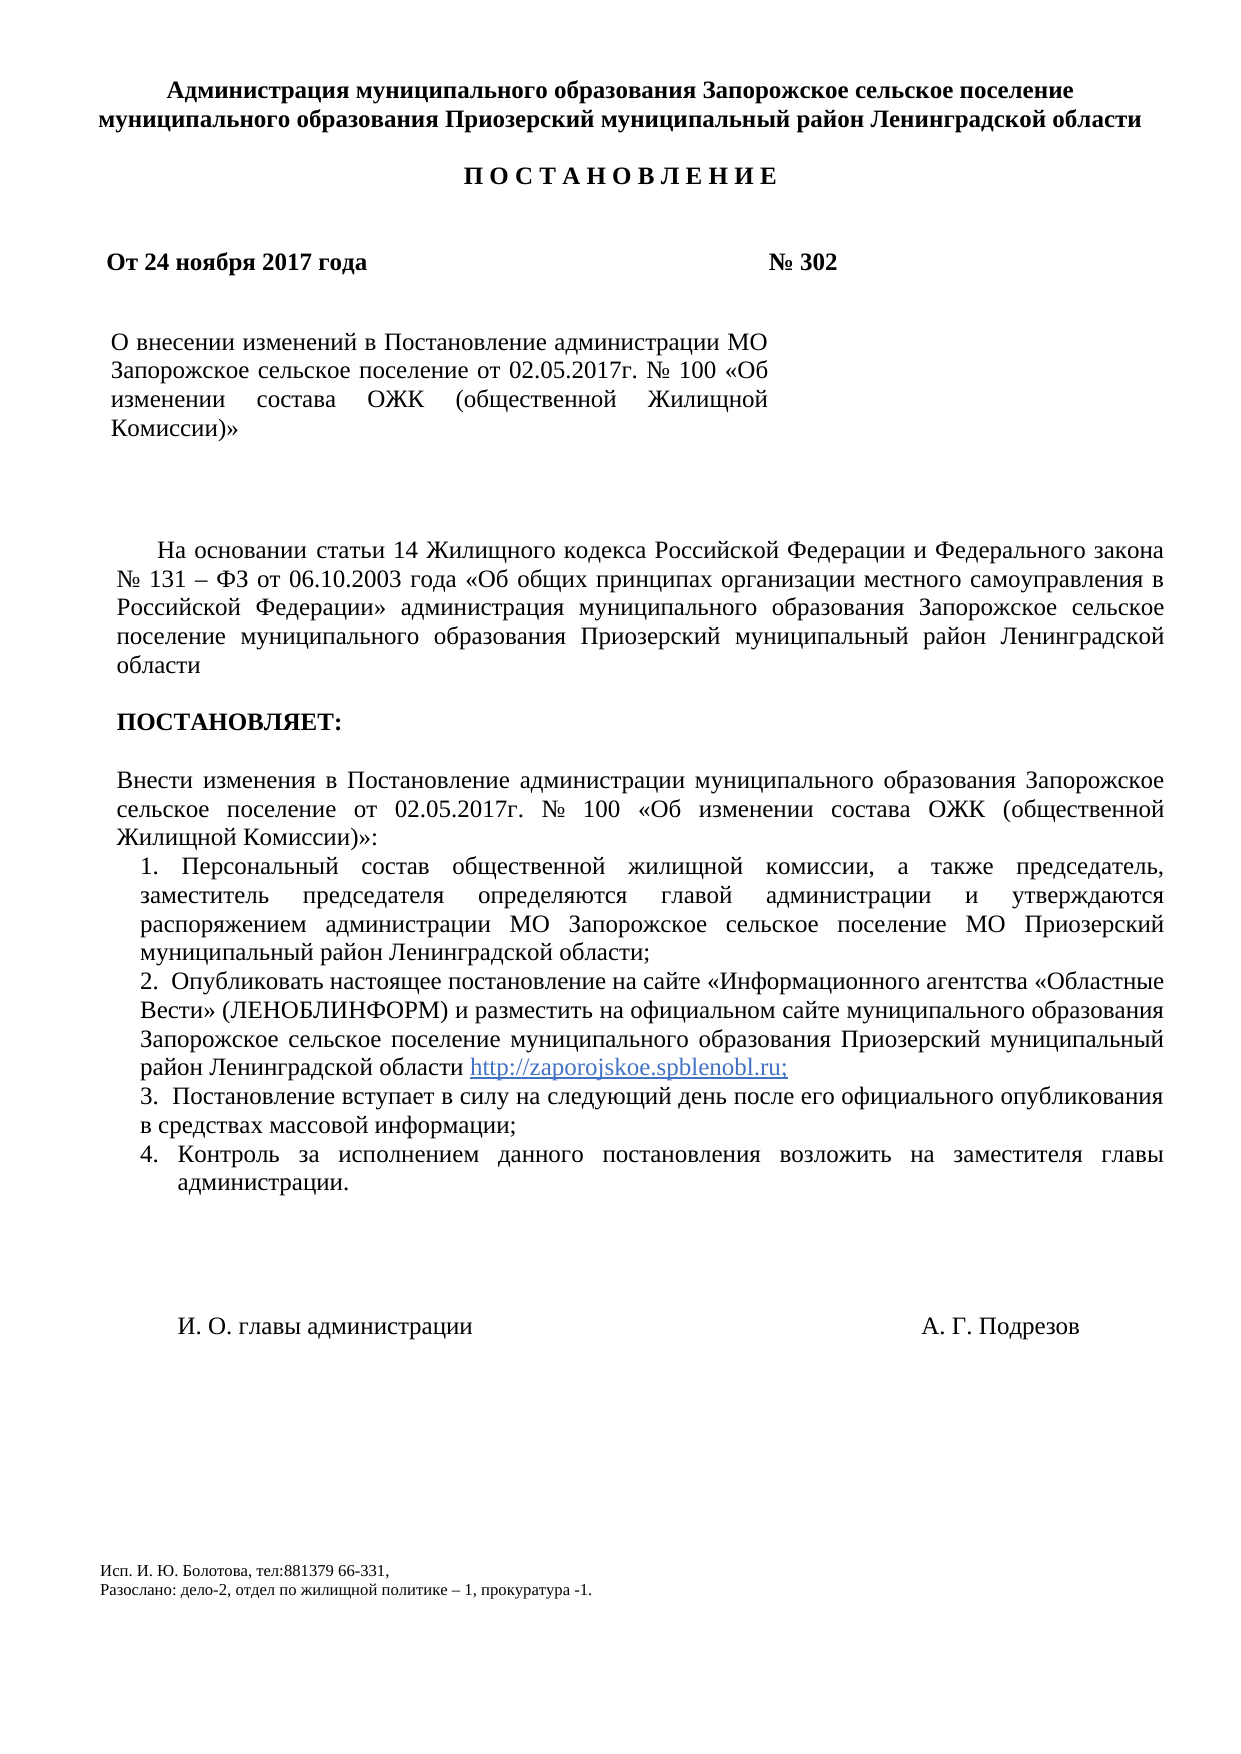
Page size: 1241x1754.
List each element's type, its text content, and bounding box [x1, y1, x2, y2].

text 1. Персональный состав общественной жилищной комиссии, а также председатель, заместитель председателя определяются главой администрации и утверждаются распоряжением администрации МО Запорожское сельское поселение МО Приозерский муниципальный район Ленинградской области; [140, 851, 1165, 966]
text О внесении изменений в Постановление администрации МО Запорожское сельское поселение от 02.05.2017г. № 100 «Об изменении состава ОЖК (общественной Жилищной Комиссии)» [111, 327, 768, 442]
text Исп. И. Ю. Болотова, тел:881379 66-331, [75, 1560, 1165, 1579]
text От 24 ноября 2017 года № 302 [75, 247, 1165, 276]
text П О С Т А Н О В Л Е Н И Е [75, 161, 1165, 190]
text ПОСТАНОВЛЯЕТ: [110, 707, 1165, 736]
text Внести изменения в Постановление администрации муниципального образования Запорожское сельское поселение от 02.05.2017г. № 100 «Об изменении состава ОЖК (общественной Жилищной Комиссии)»: [116, 765, 1165, 851]
text 2. Опубликовать настоящее постановление на сайте «Информационного агентства «Областные Вести» (ЛЕНОБЛИНФОРМ) и разместить на официальном сайте муниципального образования Запорожское сельское поселение муниципального образования Приозерский муниципальный район Ленинградской области http://zaporojskoe.spblenobl.ru; [140, 966, 1165, 1081]
text 3. Постановление вступает в силу на следующий день после его официального опубликования в средствах массовой информации; [140, 1081, 1165, 1139]
list Контроль за исполнением данного постановления возложить на заместителя главы администрации. [140, 1139, 1165, 1196]
text Администрация муниципального образования Запорожское сельское поселение муниципального образования Приозерский муниципальный район Ленинградской области [75, 75, 1165, 132]
text И. О. главы администрации А. Г. Подрезов [177, 1311, 1165, 1369]
text Разослано: дело-2, отдел по жилищной политике – 1, прокуратура -1. [75, 1579, 1165, 1599]
text На основании статьи 14 Жилищного кодекса Российской Федерации и Федерального закона № 131 – ФЗ от 06.10.2003 года «Об общих принципах организации местного самоуправления в Российской Федерации» администрация муниципального образования Запорожское сельское поселение муниципального образования Приозерский муниципальный район Ленинградской области [116, 535, 1165, 679]
